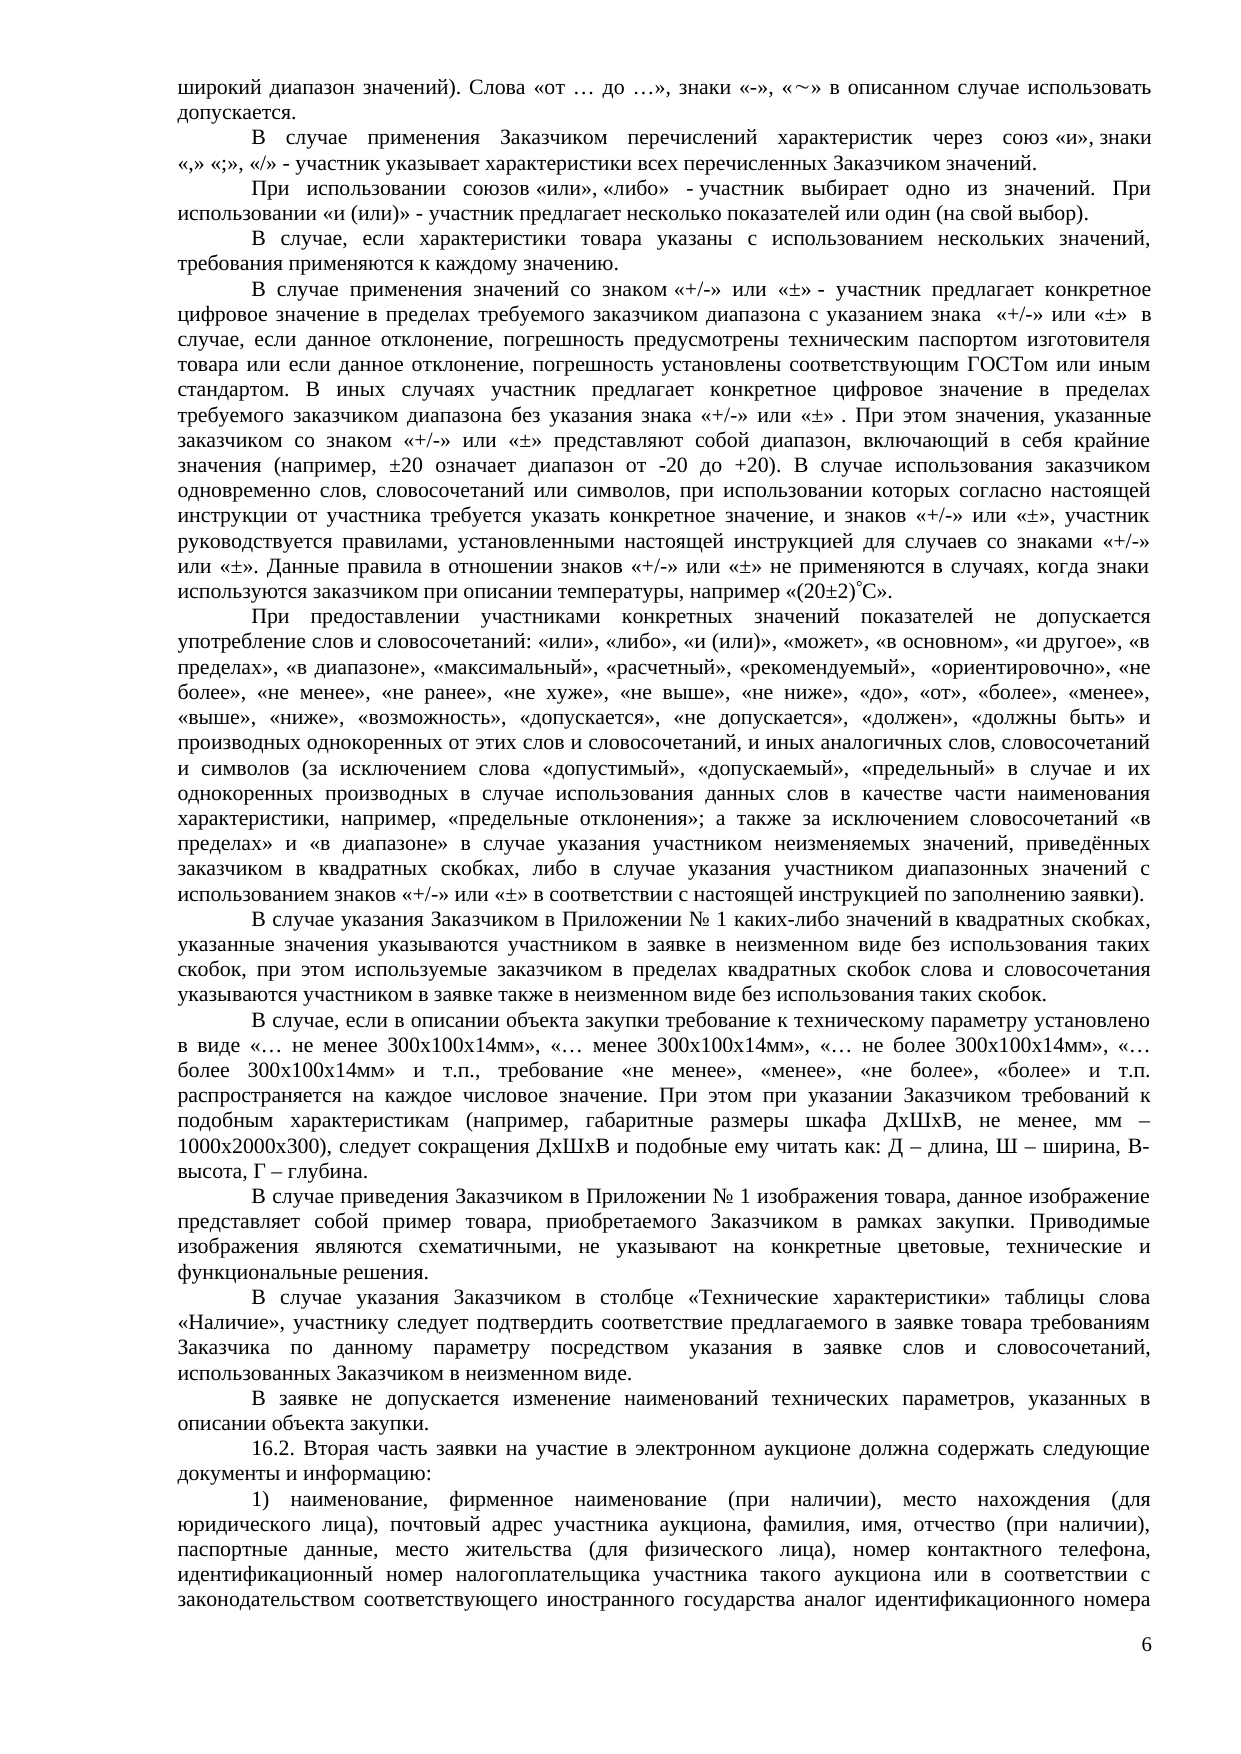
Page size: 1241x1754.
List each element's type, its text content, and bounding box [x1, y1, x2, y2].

text При использовании союзов «или», «либо» - участник выбирает одно из значений. При использовании «и (или)» - участник предлагает несколько показателей или один (на свой выбор). [177, 175, 1152, 225]
text В случае применения значений со знаком «+/-» или «±» - участник предлагает конкретное цифровое значение в пределах требуемого заказчиком диапазона с указанием знака «+/-» или «±» в случае, если данное отклонение, погрешность предусмотрены техническим паспортом изготовителя товара или если данное отклонение, погрешность установлены соответствующим ГОСТом или иным стандартом. В иных случаях участник предлагает конкретное цифровое значение в пределах требуемого заказчиком диапазона без указания знака «+/-» или «±» . При этом значения, указанные заказчиком со знаком «+/-» или «±» представляют собой диапазон, включающий в себя крайние значения (например, ±20 означает диапазон от -20 до +20). В случае использования заказчиком одновременно слов, словосочетаний или символов, при использовании которых согласно настоящей инструкции от участника требуется указать конкретное значение, и знаков «+/-» или «±», участник руководствуется правилами, установленными настоящей инструкцией для случаев со знаками «+/-» или «±». Данные правила в отношении знаков «+/-» или «±» не применяются в случаях, когда знаки используются заказчиком при описании температуры, например «(20±2)С». [177, 276, 1152, 603]
text В случае указания Заказчиком в Приложении № 1 каких-либо значений в квадратных скобках, указанные значения указываются участником в заявке в неизменном виде без использования таких скобок, при этом используемые заказчиком в пределах квадратных скобок слова и словосочетания указываются участником в заявке также в неизменном виде без использования таких скобок. [177, 906, 1152, 1007]
text В случае, если в описании объекта закупки требование к техническому параметру установлено в виде «… не менее 300х100х14мм», «… менее 300х100х14мм», «… не более 300х100х14мм», «… более 300х100х14мм» и т.п., требование «не менее», «менее», «не более», «более» и т.п. распространяется на каждое числовое значение. При этом при указании Заказчиком требований к подобным характеристикам (например, габаритные размеры шкафа ДхШхВ, не менее, мм – 1000х2000х300), следует сокращения ДхШхВ и подобные ему читать как: Д – длина, Ш – ширина, В- высота, Г – глубина. [177, 1007, 1152, 1183]
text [177, 1486, 1152, 1612]
text В случае применения Заказчиком перечислений характеристик через союз «и», знаки «,» «;», «/» - участник указывает характеристики всех перечисленных Заказчиком значений. [177, 124, 1152, 175]
text В случае приведения Заказчиком в Приложении № 1 изображения товара, данное изображение представляет собой пример товара, приобретаемого Заказчиком в рамках закупки. Приводимые изображения являются схематичными, не указывают на конкретные цветовые, технические и функциональные решения. [177, 1183, 1152, 1284]
text В заявке не допускается изменение наименований технических параметров, указанных в описании объекта закупки. [177, 1385, 1152, 1435]
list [177, 74, 1152, 124]
text При предоставлении участниками конкретных значений показателей не допускается употребление слов и словосочетаний: «или», «либо», «и (или)», «может», «в основном», «и другое», «в пределах», «в диапазоне», «максимальный», «расчетный», «рекомендуемый», «ориентировочно», «не более», «не менее», «не ранее», «не хуже», «не выше», «не ниже», «до», «от», «более», «менее», «выше», «ниже», «возможность», «допускается», «не допускается», «должен», «должны быть» и производных однокоренных от этих слов и словосочетаний, и иных аналогичных слов, словосочетаний и символов (за исключением слова «допустимый», «допускаемый», «предельный» в случае и их однокоренных производных в случае использования данных слов в качестве части наименования характеристики, например, «предельные отклонения»; а также за исключением словосочетаний «в пределах» и «в диапазоне» в случае указания участником неизменяемых значений, приведённых заказчиком в квадратных скобках, либо в случае указания участником диапазонных значений с использованием знаков «+/-» или «±» в соответствии с настоящей инструкцией по заполнению заявки). [177, 603, 1152, 906]
text В случае указания Заказчиком в столбце «Технические характеристики» таблицы слова «Наличие», участнику следует подтвердить соответствие предлагаемого в заявке товара требованиям Заказчика по данному параметру посредством указания в заявке слов и словосочетаний, использованных Заказчиком в неизменном виде. [177, 1284, 1152, 1385]
text 16.2. Вторая часть заявки на участие в электронном аукционе должна содержать следующие документы и информацию: [177, 1435, 1152, 1486]
text В случае, если характеристики товара указаны с использованием нескольких значений, требования применяются к каждому значению. [177, 225, 1152, 276]
